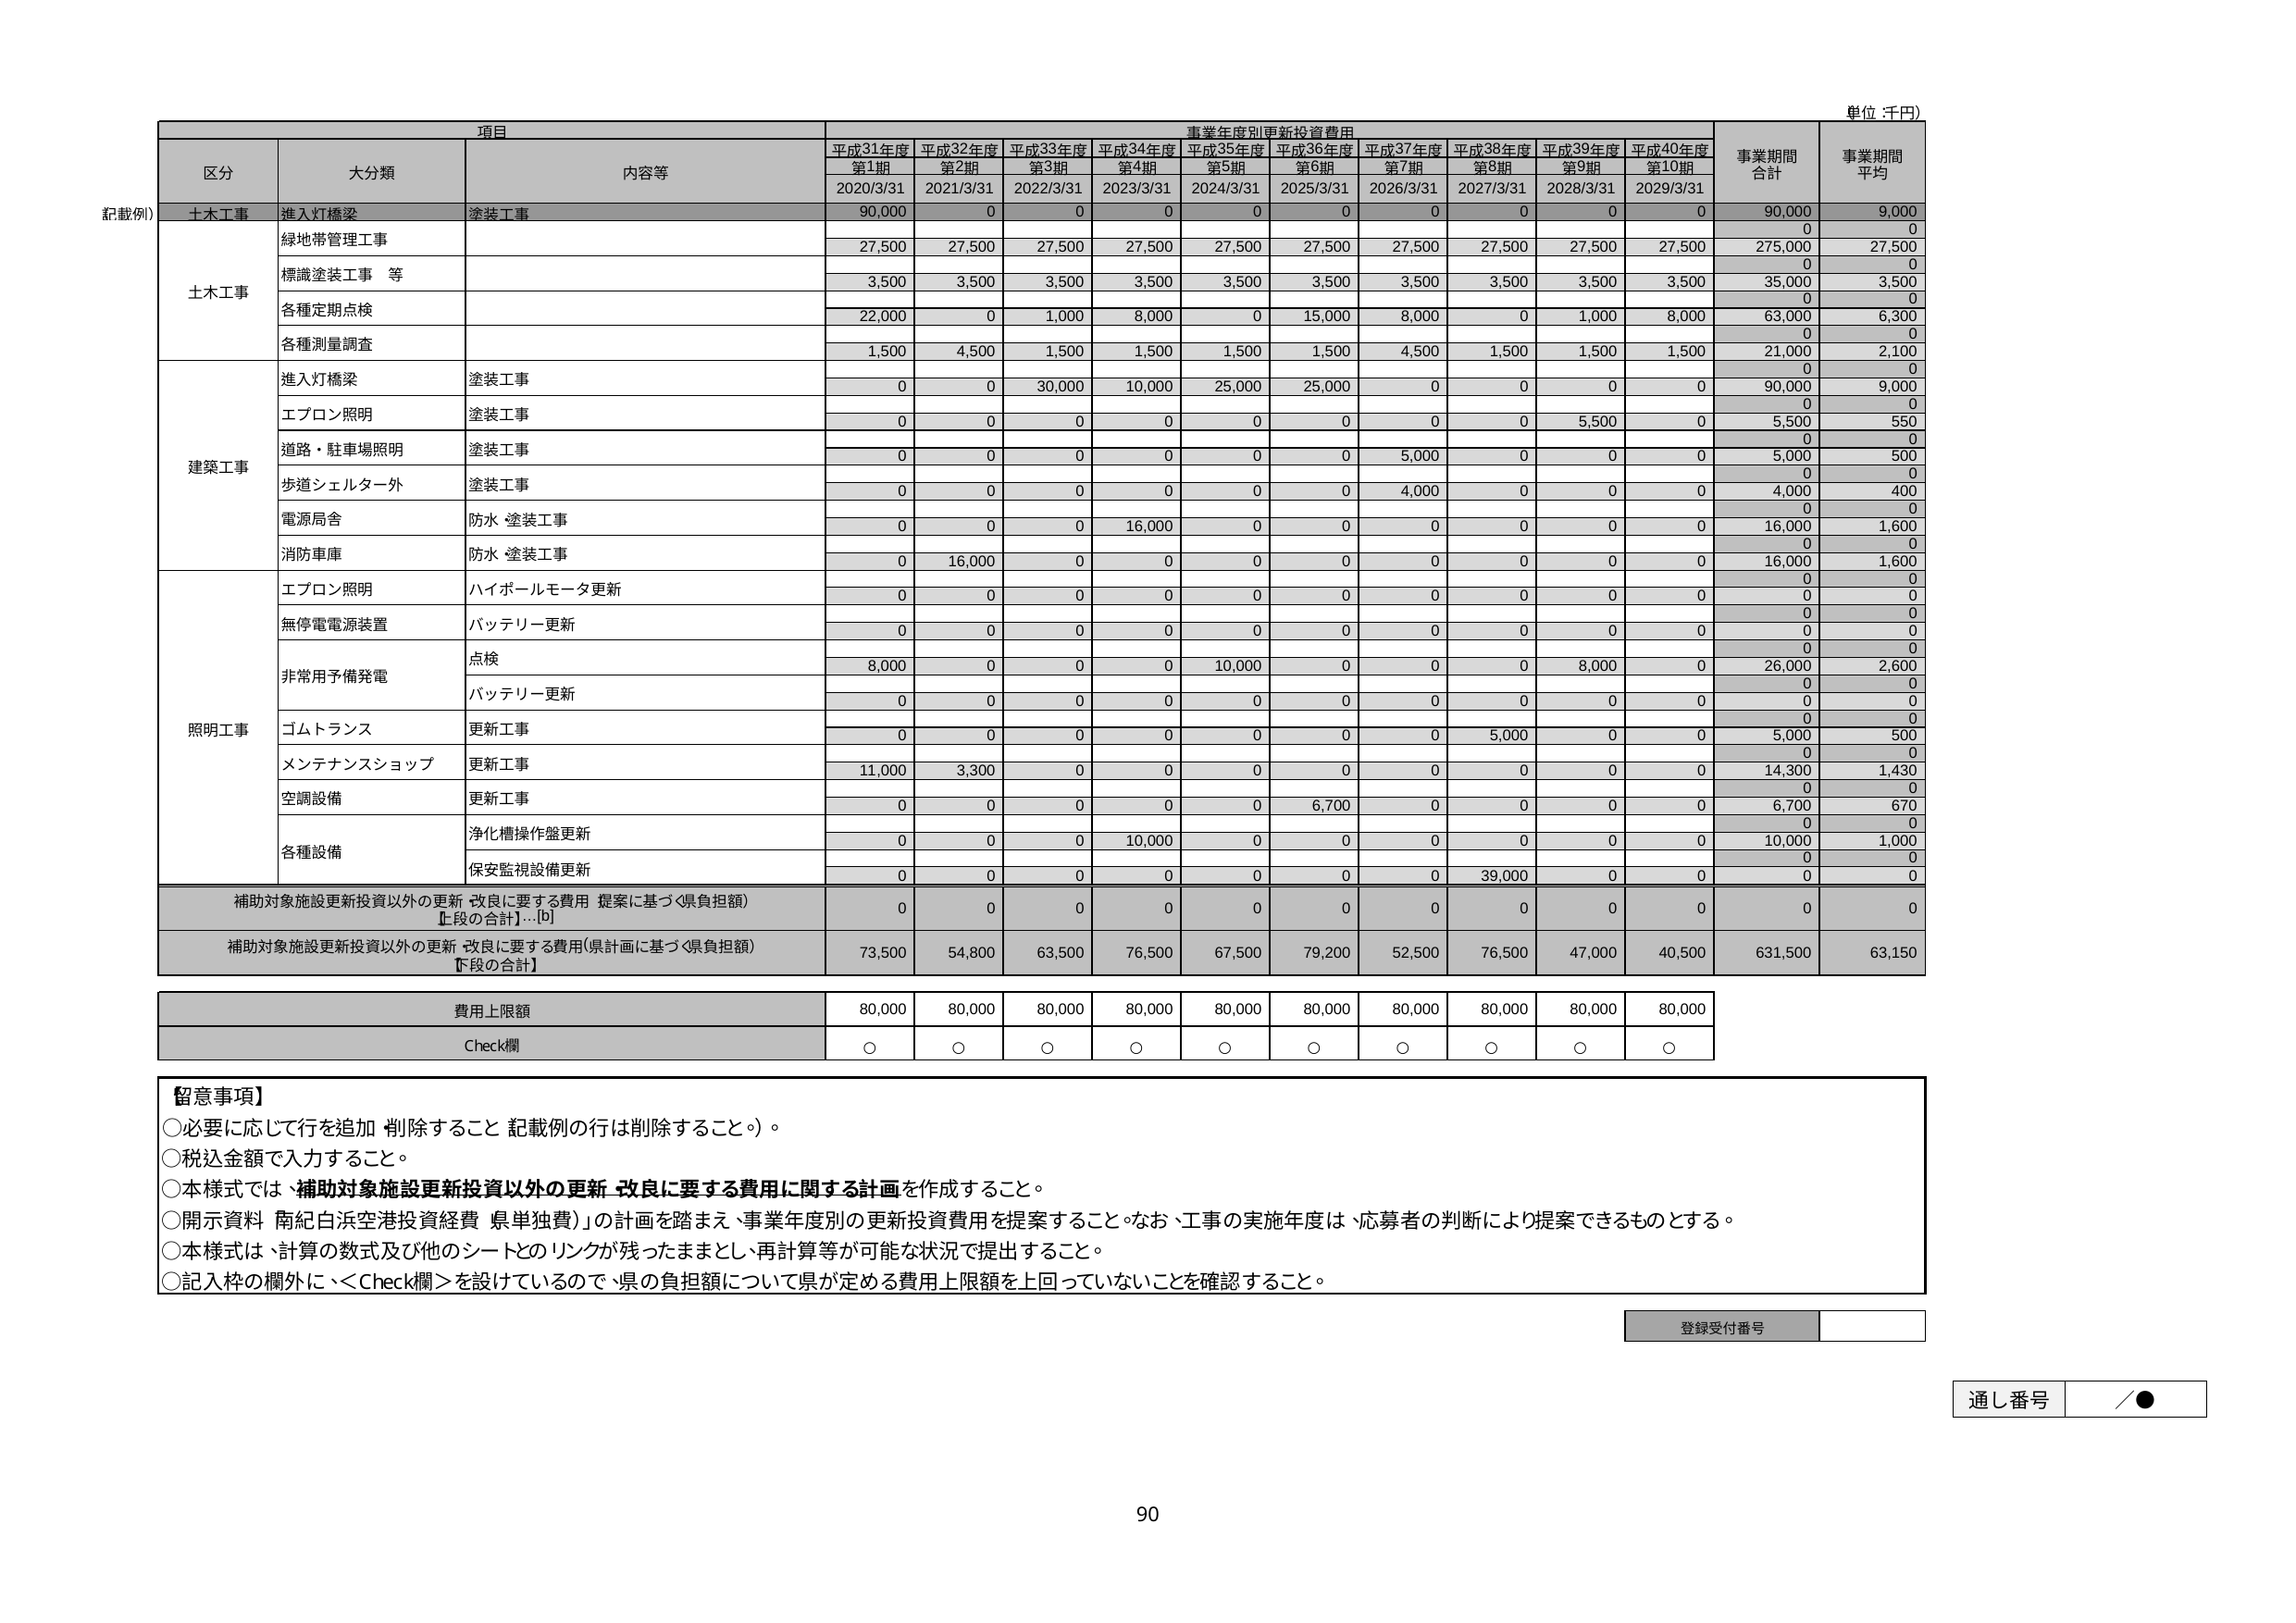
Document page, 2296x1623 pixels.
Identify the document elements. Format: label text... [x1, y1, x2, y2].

table_header ／● [2066, 1381, 2206, 1417]
table_header 通し番号 [1954, 1381, 2065, 1417]
